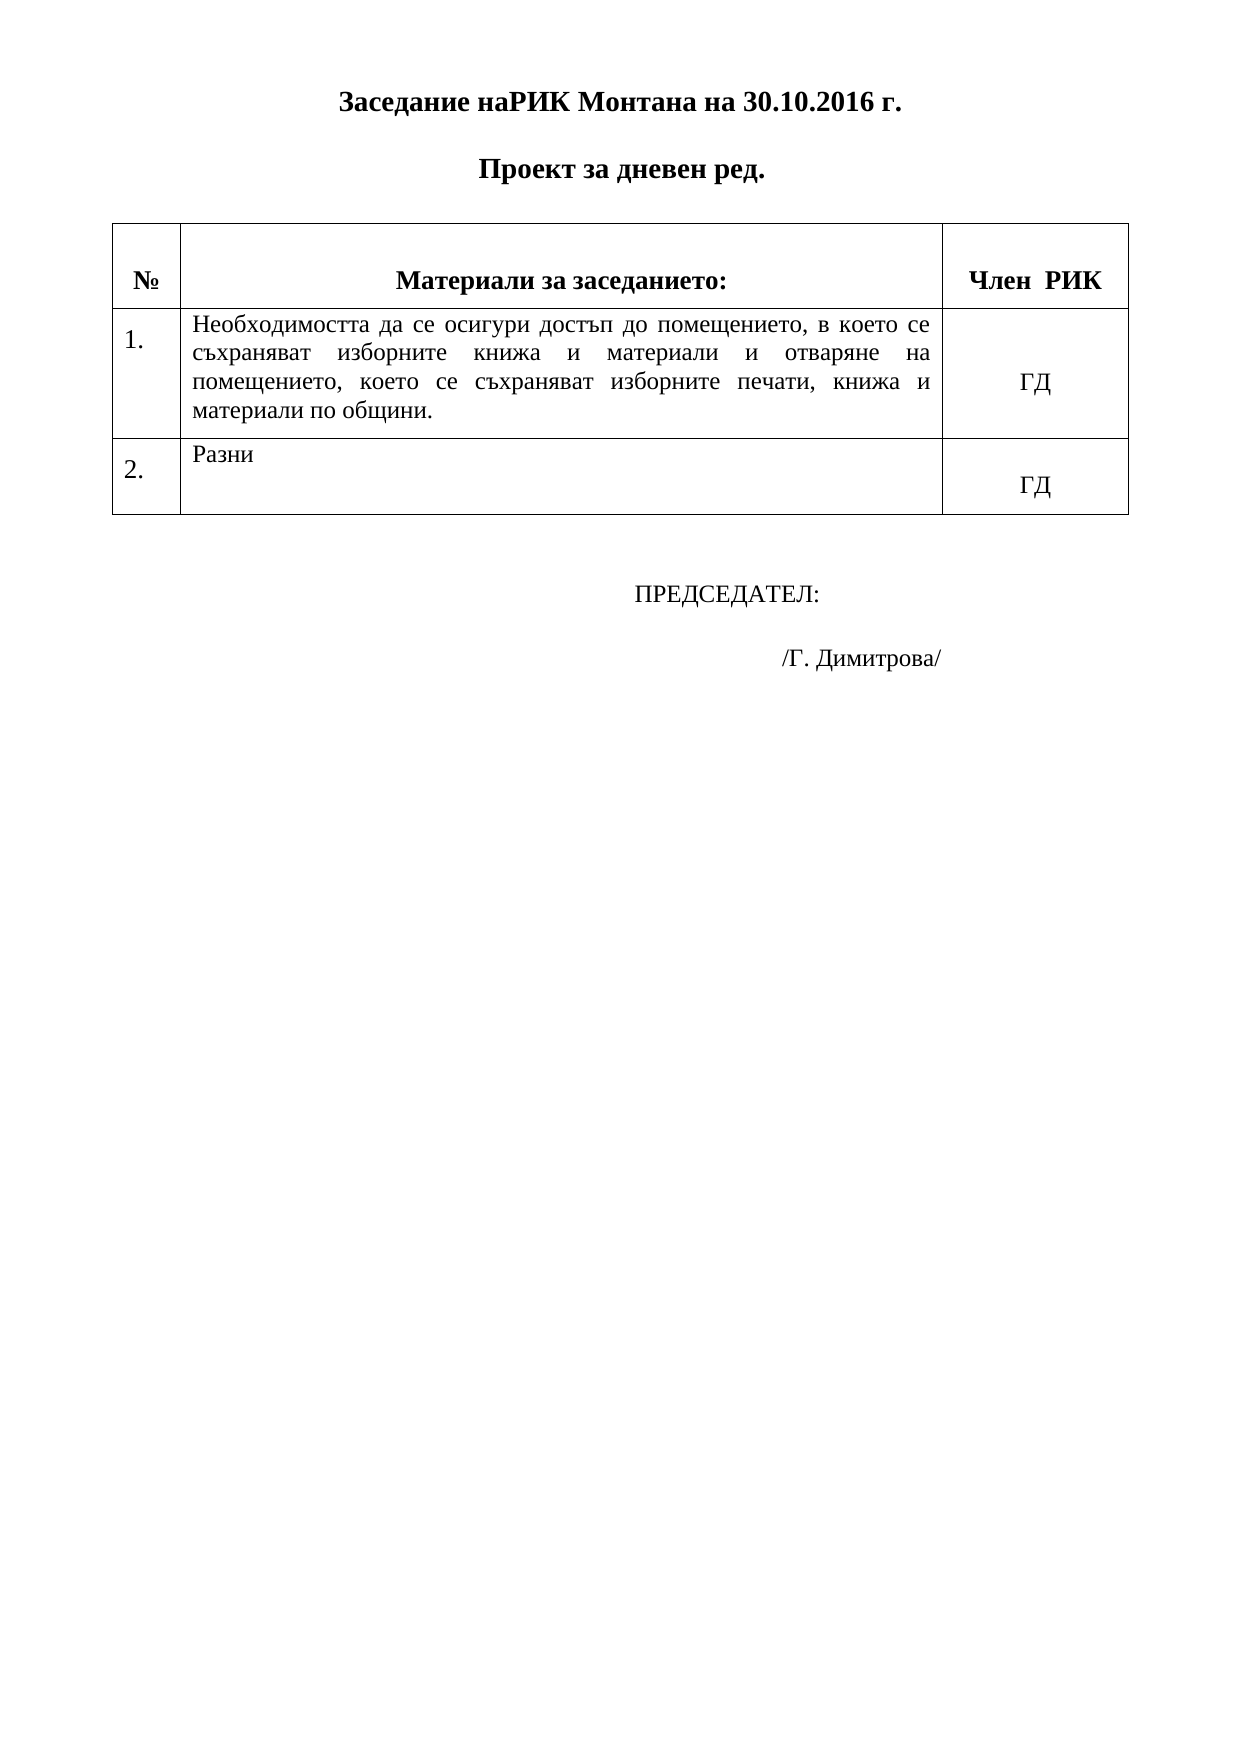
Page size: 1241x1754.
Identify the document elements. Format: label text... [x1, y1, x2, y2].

table_header № [113, 224, 180, 308]
table_cell Разни [181, 439, 942, 514]
table_header Материали за заседанието: [181, 224, 942, 308]
table_header Член РИК [943, 224, 1128, 308]
table_cell [113, 439, 180, 514]
table_cell ГД [943, 439, 1128, 514]
table_cell [113, 309, 180, 438]
text Проект за дневен ред. [118, 151, 1125, 185]
text /Г. Димитрова/ [118, 643, 1122, 671]
table_cell ГД [943, 309, 1128, 438]
text Заседание наРИК Монтана на 30.10.2016 г. [118, 84, 1122, 118]
table_cell Необходимостта да се осигури достъп до помещението, в което се съхраняват изборните книжа и материали и отваряне на помещението, което се съхраняват изборните печати, книжа и материали по общини. [181, 309, 942, 438]
text ПРЕДСЕДАТЕЛ: [118, 579, 1122, 607]
